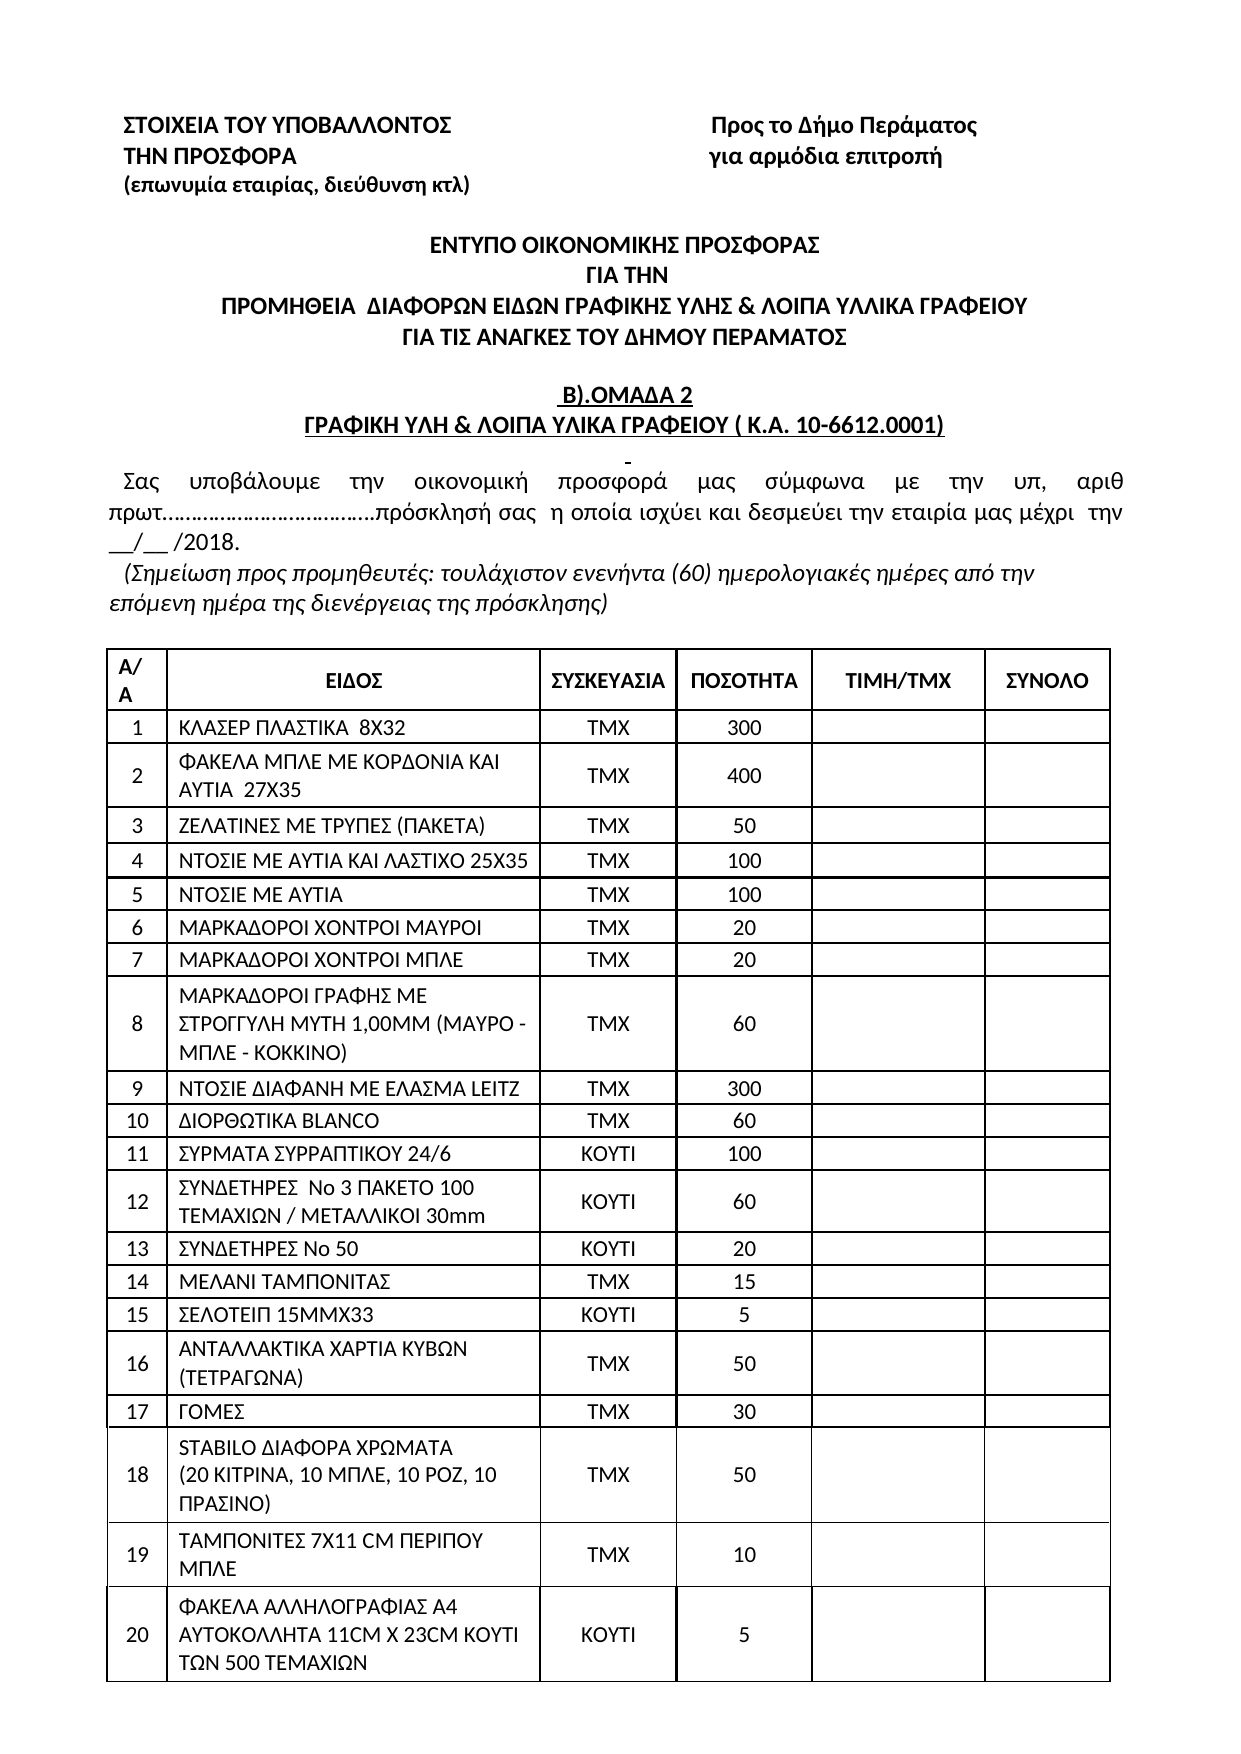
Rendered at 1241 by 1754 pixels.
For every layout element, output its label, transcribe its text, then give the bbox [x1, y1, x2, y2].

table_header ΣΥΣΚΕΥΑΣΙΑ [541, 650, 675, 709]
table_cell [986, 911, 1109, 942]
table_cell [986, 1171, 1109, 1231]
table_cell ΤΜΧ [541, 1105, 675, 1136]
table_cell ΤΜΧ [541, 1332, 675, 1394]
table_cell ΝΤΟΣΙΕ ΜΕ ΑΥΤΙΑ ΚΑΙ ΛΑΣΤΙΧΟ 25Χ35 [168, 844, 539, 876]
table_cell ΤΜΧ [541, 977, 675, 1070]
table_cell ΤΜΧ [541, 944, 675, 975]
table_cell 50 [678, 808, 811, 842]
table_cell [986, 1266, 1109, 1297]
table_cell 15 [108, 1299, 166, 1329]
table_cell ΜΑΡΚΑΔΟΡΟΙ ΧΟΝΤΡΟΙ ΜΠΛΕ [168, 944, 539, 975]
table_cell ΖΕΛΑΤΙΝΕΣ ΜΕ ΤΡΥΠΕΣ (ΠΑΚΕΤΑ) [168, 808, 539, 842]
table_cell 20 [108, 1587, 166, 1681]
table_cell ΣΥΡΜΑΤΑ ΣΥΡΡΑΠΤΙΚΟΥ 24/6 [168, 1138, 539, 1169]
table_cell [986, 977, 1109, 1070]
table_cell ΤΜΧ [541, 808, 675, 842]
text ΠΡΟΜΗΘΕΙΑ ΔΙΑΦΟΡΩΝ ΕΙΔΩΝ ΓΡΑΦΙΚΗΣ ΥΛΗΣ & ΛΟΙΠΑ ΥΛΛΙΚΑ ΓΡΑΦΕΙΟΥ [108, 290, 1126, 321]
table_cell [986, 711, 1109, 742]
table_cell [813, 879, 984, 909]
table_cell [812, 1523, 984, 1586]
table_cell ΣΥΝΔΕΤΗΡΕΣ Νο 50 [168, 1233, 539, 1264]
table_cell [813, 944, 984, 975]
table_cell 50 [678, 1332, 811, 1394]
table_cell [813, 744, 984, 806]
table_cell [813, 911, 984, 942]
table_cell [813, 1233, 984, 1264]
text ΣΤΟΙΧΕΙΑ ΤΟΥ ΥΠΟΒΑΛΛΟΝΤΟΣ Προς το Δήμο Περάματος [108, 109, 1126, 140]
table_cell 20 [678, 911, 811, 942]
table_header ΣΥΝΟΛΟ [986, 650, 1109, 709]
text ΓΡΑΦΙΚΗ ΥΛΗ & ΛΟΙΠΑ ΥΛΙΚΑ ΓΡΑΦΕΙΟΥ ( Κ.Α. 10-6612.0001) [108, 410, 1126, 440]
table_cell ΤΜΧ [541, 711, 675, 742]
table_cell ΦΑΚΕΛΑ ΜΠΛΕ ΜΕ ΚΟΡΔΟΝΙΑ ΚΑΙ ΑΥΤΙΑ 27Χ35 [168, 744, 539, 806]
table_cell [813, 1171, 984, 1231]
table_cell ΦΑΚΕΛΑ ΑΛΛΗΛΟΓΡΑΦΙΑΣ Α4 ΑΥΤΟΚΟΛΛΗΤΑ 11CM Χ 23CM ΚΟΥΤΙ ΤΩΝ 500 ΤΕΜΑΧΙΩΝ [168, 1587, 539, 1681]
table_cell 100 [678, 879, 811, 909]
table_cell [986, 1105, 1109, 1136]
table_cell [813, 977, 984, 1070]
table_cell ΤΜΧ [541, 1523, 676, 1586]
text ΤΗΝ ΠΡΟΣΦΟΡΑ για αρμόδια επιτροπή [108, 140, 1126, 171]
table_cell 7 [108, 944, 166, 975]
table_cell 3 [108, 808, 166, 842]
table_cell [986, 808, 1109, 842]
table_cell [813, 1299, 984, 1329]
table_cell 18 [108, 1427, 167, 1522]
table_cell 60 [678, 977, 811, 1070]
table_cell 30 [678, 1396, 811, 1426]
table_cell [813, 1105, 984, 1136]
table_cell ΣΕΛΟΤΕΙΠ 15ΜΜΧ33 [168, 1299, 539, 1329]
table_cell ΤΜΧ [541, 1396, 675, 1426]
table_cell ΤΑΜΠΟΝΙΤΕΣ 7Χ11 CM ΠΕΡΙΠΟΥ ΜΠΛΕ [168, 1523, 540, 1586]
table_cell 60 [678, 1171, 811, 1231]
table_cell ΚΟΥΤΙ [541, 1233, 675, 1264]
table_cell 9 [108, 1072, 166, 1103]
table_cell ΝΤΟΣΙΕ ΔΙΑΦΑΝΗ ΜΕ ΕΛΑΣΜΑ LEITZ [168, 1072, 539, 1103]
text ΓΙΑ ΤΗΝ [108, 259, 1126, 290]
table_header Α/Α [108, 650, 166, 709]
table_cell 2 [108, 744, 166, 806]
table_cell ΜΑΡΚΑΔΟΡΟΙ ΧΟΝΤΡΟΙ ΜΑΥΡΟΙ [168, 911, 539, 942]
table_cell [986, 1587, 1109, 1681]
table_cell 14 [108, 1266, 166, 1297]
table_cell [986, 944, 1109, 975]
table_cell 5 [678, 1587, 811, 1681]
table_cell ΜΕΛΑΝΙ ΤΑΜΠΟΝΙΤΑΣ [168, 1266, 539, 1297]
text (επωνυμία εταιρίας, διεύθυνση κτλ) [108, 171, 1126, 198]
table_cell ΤΜΧ [541, 1266, 675, 1297]
table_cell 16 [108, 1332, 166, 1394]
table_cell 13 [108, 1233, 166, 1264]
table_cell [986, 879, 1109, 909]
table_cell 300 [678, 711, 811, 742]
table_cell ΤΜΧ [541, 844, 675, 876]
table_cell ΤΜΧ [541, 879, 675, 909]
table_cell 20 [678, 1233, 811, 1264]
table_cell [986, 1299, 1109, 1329]
table_cell ΚΟΥΤΙ [541, 1299, 675, 1329]
table_cell [813, 1332, 984, 1394]
table_cell [986, 744, 1109, 806]
table_cell ΓΟΜΕΣ [168, 1396, 539, 1426]
table_cell 8 [108, 977, 166, 1070]
table_cell [986, 1332, 1109, 1394]
table_cell 100 [678, 1138, 811, 1169]
table_cell ΤΜΧ [541, 744, 675, 806]
table_cell 15 [678, 1266, 811, 1297]
text ΕΝΤΥΠΟ ΟΙΚΟΝΟΜΙΚΗΣ ΠΡΟΣΦΟΡΑΣ [108, 229, 1126, 259]
table_cell 4 [108, 844, 166, 876]
table_cell 400 [678, 744, 811, 806]
table_cell ΚΟΥΤΙ [541, 1171, 675, 1231]
table_cell ΑΝΤΑΛΛΑΚΤΙΚΑ ΧΑΡΤΙΑ ΚΥΒΩΝ (ΤΕΤΡΑΓΩΝΑ) [168, 1332, 539, 1394]
table_cell ΚΟΥΤΙ [541, 1138, 675, 1169]
table_cell ΤΜΧ [541, 1428, 676, 1522]
table_cell ΤΜΧ [541, 1072, 675, 1103]
table_header ΠΟΣΟΤΗΤΑ [678, 650, 811, 709]
table_cell [986, 1233, 1109, 1264]
table_cell 17 [108, 1396, 166, 1426]
table_cell [985, 1522, 1110, 1586]
table_cell [813, 1138, 984, 1169]
table_cell KOYTI [541, 1587, 675, 1681]
table_cell [813, 711, 984, 742]
table_cell 300 [678, 1072, 811, 1103]
table_cell 19 [108, 1523, 167, 1586]
table_cell 1 [108, 711, 166, 742]
table_cell ΚΛΑΣΕΡ ΠΛΑΣΤΙΚΑ 8Χ32 [168, 711, 539, 742]
table_cell [986, 844, 1109, 876]
table_cell [813, 1396, 984, 1426]
table_header ΤΙΜΗ/ΤΜΧ [813, 650, 984, 709]
table_cell 5 [678, 1299, 811, 1329]
table_cell ΣΥΝΔΕΤΗΡΕΣ Νo 3 ΠΑΚΕΤΟ 100 ΤΕΜΑΧΙΩΝ / ΜΕΤΑΛΛΙΚΟΙ 30mm [168, 1171, 539, 1231]
table_cell ΝΤΟΣΙΕ ΜΕ ΑΥΤΙΑ [168, 879, 539, 909]
table_cell 5 [108, 879, 166, 909]
table_cell [813, 1072, 984, 1103]
table_cell [813, 844, 984, 876]
table_cell 6 [108, 911, 166, 942]
table_cell ΜΑΡΚΑΔΟΡΟΙ ΓΡΑΦΗΣ ΜΕ ΣΤΡΟΓΓΥΛΗ ΜΥΤΗ 1,00ΜΜ (ΜΑΥΡΟ - ΜΠΛΕ - ΚΟΚΚΙΝΟ) [168, 977, 539, 1070]
table_cell ΔΙΟΡΘΩΤΙΚΑ BLANCO [168, 1105, 539, 1136]
table_cell [812, 1428, 984, 1522]
table_cell 50 [677, 1428, 811, 1522]
table_cell [986, 1072, 1109, 1103]
table_cell 60 [678, 1105, 811, 1136]
text Σας υποβάλουμε την οικονομική προσφορά μας σύμφωνα με την υπ, αριθ πρωτ……………………………….πρόσκλησή σας η οποία ισχύει και δεσμεύει την εταιρία μας μέχρι την __/__ /2018. [108, 465, 1126, 557]
text ΓΙΑ ΤΙΣ ΑΝΑΓΚΕΣ ΤΟΥ ΔΗΜΟΥ ΠΕΡΑΜΑΤΟΣ [108, 321, 1126, 351]
table_cell 10 [677, 1523, 811, 1586]
table_cell 11 [108, 1138, 166, 1169]
table_cell [813, 808, 984, 842]
table_cell STABILO ΔΙΑΦΟΡΑ ΧΡΩΜΑΤΑ (20 ΚΙΤΡΙΝΑ, 10 ΜΠΛΕ, 10 ΡΟΖ, 10 ΠΡΑΣΙΝΟ) [168, 1428, 540, 1522]
table_cell [986, 1138, 1109, 1169]
table_cell 12 [108, 1171, 166, 1231]
table_cell 10 [108, 1105, 166, 1136]
text (Σημείωση προς προμηθευτές: τουλάχιστον ενενήντα (60) ημερολογιακές ημέρες από την επόμενη ημέρα της διενέργειας της πρόσκλησης) [108, 557, 1126, 618]
table_cell [986, 1396, 1109, 1426]
table_header ΕΙΔΟΣ [168, 650, 539, 709]
table_cell [813, 1266, 984, 1297]
table_cell [985, 1428, 1110, 1522]
table_cell ΤΜΧ [541, 911, 675, 942]
table_cell [813, 1587, 984, 1681]
table_cell 20 [678, 944, 811, 975]
table_cell 100 [678, 844, 811, 876]
text Β).ΟΜΑΔΑ 2 [108, 379, 1126, 410]
